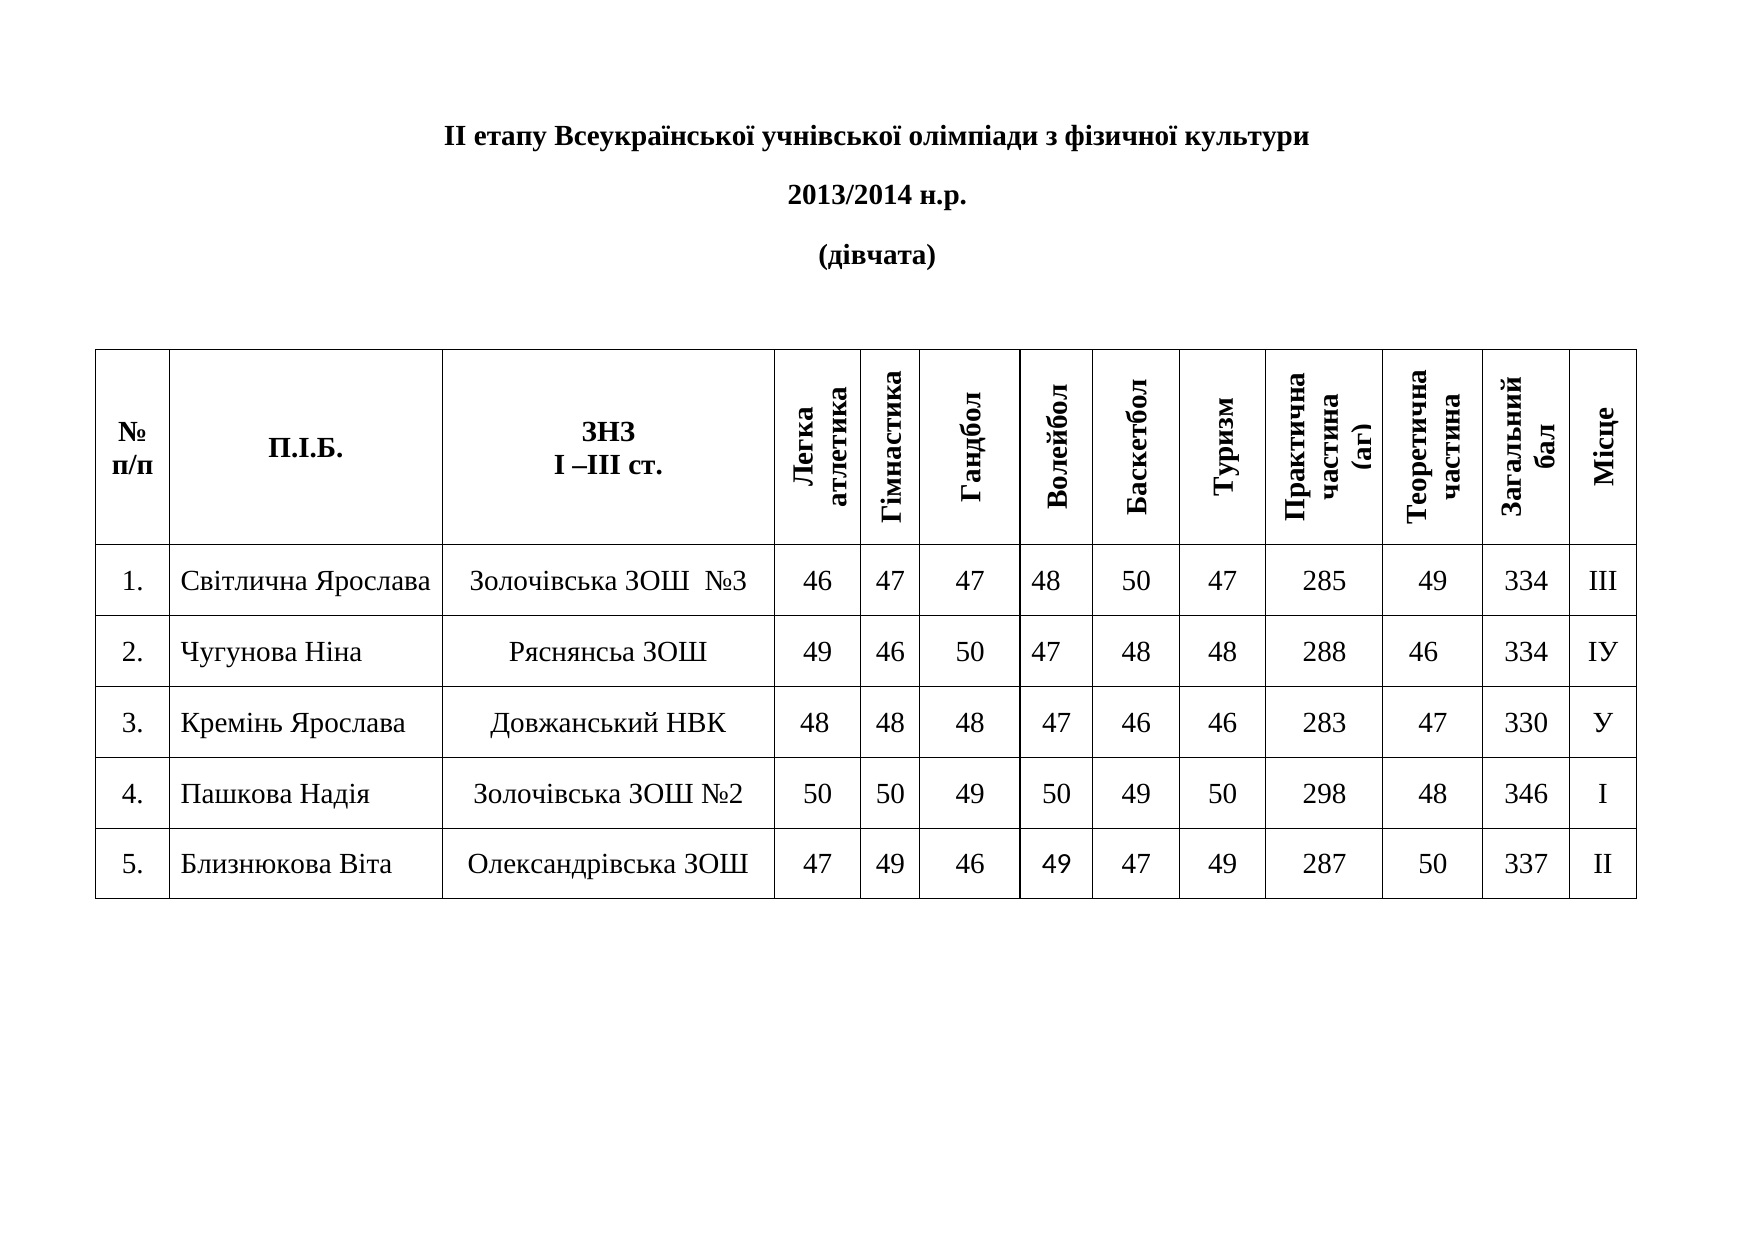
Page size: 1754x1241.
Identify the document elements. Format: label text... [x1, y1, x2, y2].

text ІІ етапу Всеукраїнської учнівської олімпіади з фізичної культури [118, 118, 1636, 152]
table_cell ІУ [1570, 616, 1636, 686]
table_header Гімнастика [861, 350, 919, 544]
table_cell 285 [1266, 545, 1382, 615]
table_cell 49 [861, 829, 919, 898]
table_header Загальний бал [1483, 350, 1569, 544]
table_cell 330 [1483, 687, 1569, 757]
table_cell 46 [775, 545, 860, 615]
table_cell Золочівська ЗОШ №3 [443, 545, 774, 615]
table_cell 5. [96, 829, 169, 898]
text 2013/2014 н.р. [118, 177, 1636, 211]
table_cell 47 [775, 829, 860, 898]
table_cell Довжанський НВК [443, 687, 774, 757]
table_header П.І.Б. [170, 350, 442, 544]
table_cell 50 [775, 758, 860, 827]
table_cell 334 [1483, 545, 1569, 615]
table_cell ІІ [1570, 829, 1636, 898]
table_cell 46 [1383, 616, 1482, 686]
table_header Практична частина (аг) [1266, 350, 1382, 544]
table_cell 48 [1021, 545, 1092, 615]
table_cell 48 [861, 687, 919, 757]
table_cell 50 [1093, 545, 1179, 615]
table_cell Ряснянсьа ЗОШ [443, 616, 774, 686]
table_cell 334 [1483, 616, 1569, 686]
table_cell 48 [1093, 616, 1179, 686]
table_cell 46 [861, 616, 919, 686]
table_header Волейбол [1021, 350, 1092, 544]
table_cell 47 [1180, 545, 1265, 615]
table_cell 50 [1383, 829, 1482, 898]
table_header Місце [1570, 350, 1636, 544]
table_cell 47 [1021, 616, 1092, 686]
table_cell 47 [1383, 687, 1482, 757]
table_cell 49 [1180, 829, 1265, 898]
table_cell 47 [1093, 829, 1179, 898]
table_cell У [1570, 687, 1636, 757]
table_cell 46 [1180, 687, 1265, 757]
table_cell 48 [920, 687, 1019, 757]
table_cell 50 [1021, 758, 1092, 827]
table_cell 283 [1266, 687, 1382, 757]
table_cell 3. [96, 687, 169, 757]
table_cell 298 [1266, 758, 1382, 827]
table_cell Близнюкова Віта [170, 829, 442, 898]
table_cell 288 [1266, 616, 1382, 686]
table_cell 50 [861, 758, 919, 827]
table_cell 346 [1483, 758, 1569, 827]
text (дівчата) [118, 237, 1636, 270]
table_cell 47 [861, 545, 919, 615]
table_cell 1. [96, 545, 169, 615]
table_cell 2. [96, 616, 169, 686]
table_cell Пашкова Надія [170, 758, 442, 827]
table_cell 287 [1266, 829, 1382, 898]
table_cell 50 [1180, 758, 1265, 827]
table_cell 48 [1180, 616, 1265, 686]
table_cell 47 [920, 545, 1019, 615]
table_cell 49 [1093, 758, 1179, 827]
table_cell Чугунова Ніна [170, 616, 442, 686]
table_cell Кремінь Ярослава [170, 687, 442, 757]
table_cell ІІІ [1570, 545, 1636, 615]
table_cell Золочівська ЗОШ №2 [443, 758, 774, 827]
table_header Теоретична частина [1383, 350, 1482, 544]
table_header Легка атлетика [775, 350, 860, 544]
table_cell 48 [1383, 758, 1482, 827]
table_cell 49 [1021, 829, 1092, 898]
table_cell 46 [920, 829, 1019, 898]
table_header Гандбол [920, 350, 1019, 544]
table_header Баскетбол [1093, 350, 1179, 544]
table_header Туризм [1180, 350, 1265, 544]
table_cell Світлична Ярослава [170, 545, 442, 615]
table_cell 4. [96, 758, 169, 827]
table_cell 49 [775, 616, 860, 686]
table_cell 48 [775, 687, 860, 757]
table_header № п/п [96, 350, 169, 544]
table_header ЗНЗ І –ІІІ ст. [443, 350, 774, 544]
table_cell 47 [1021, 687, 1092, 757]
table_cell Олександрівська ЗОШ [443, 829, 774, 898]
table_cell 337 [1483, 829, 1569, 898]
table_cell І [1570, 758, 1636, 827]
table_cell 46 [1093, 687, 1179, 757]
table_cell 50 [920, 616, 1019, 686]
table_cell 49 [1383, 545, 1482, 615]
table_cell 49 [920, 758, 1019, 827]
